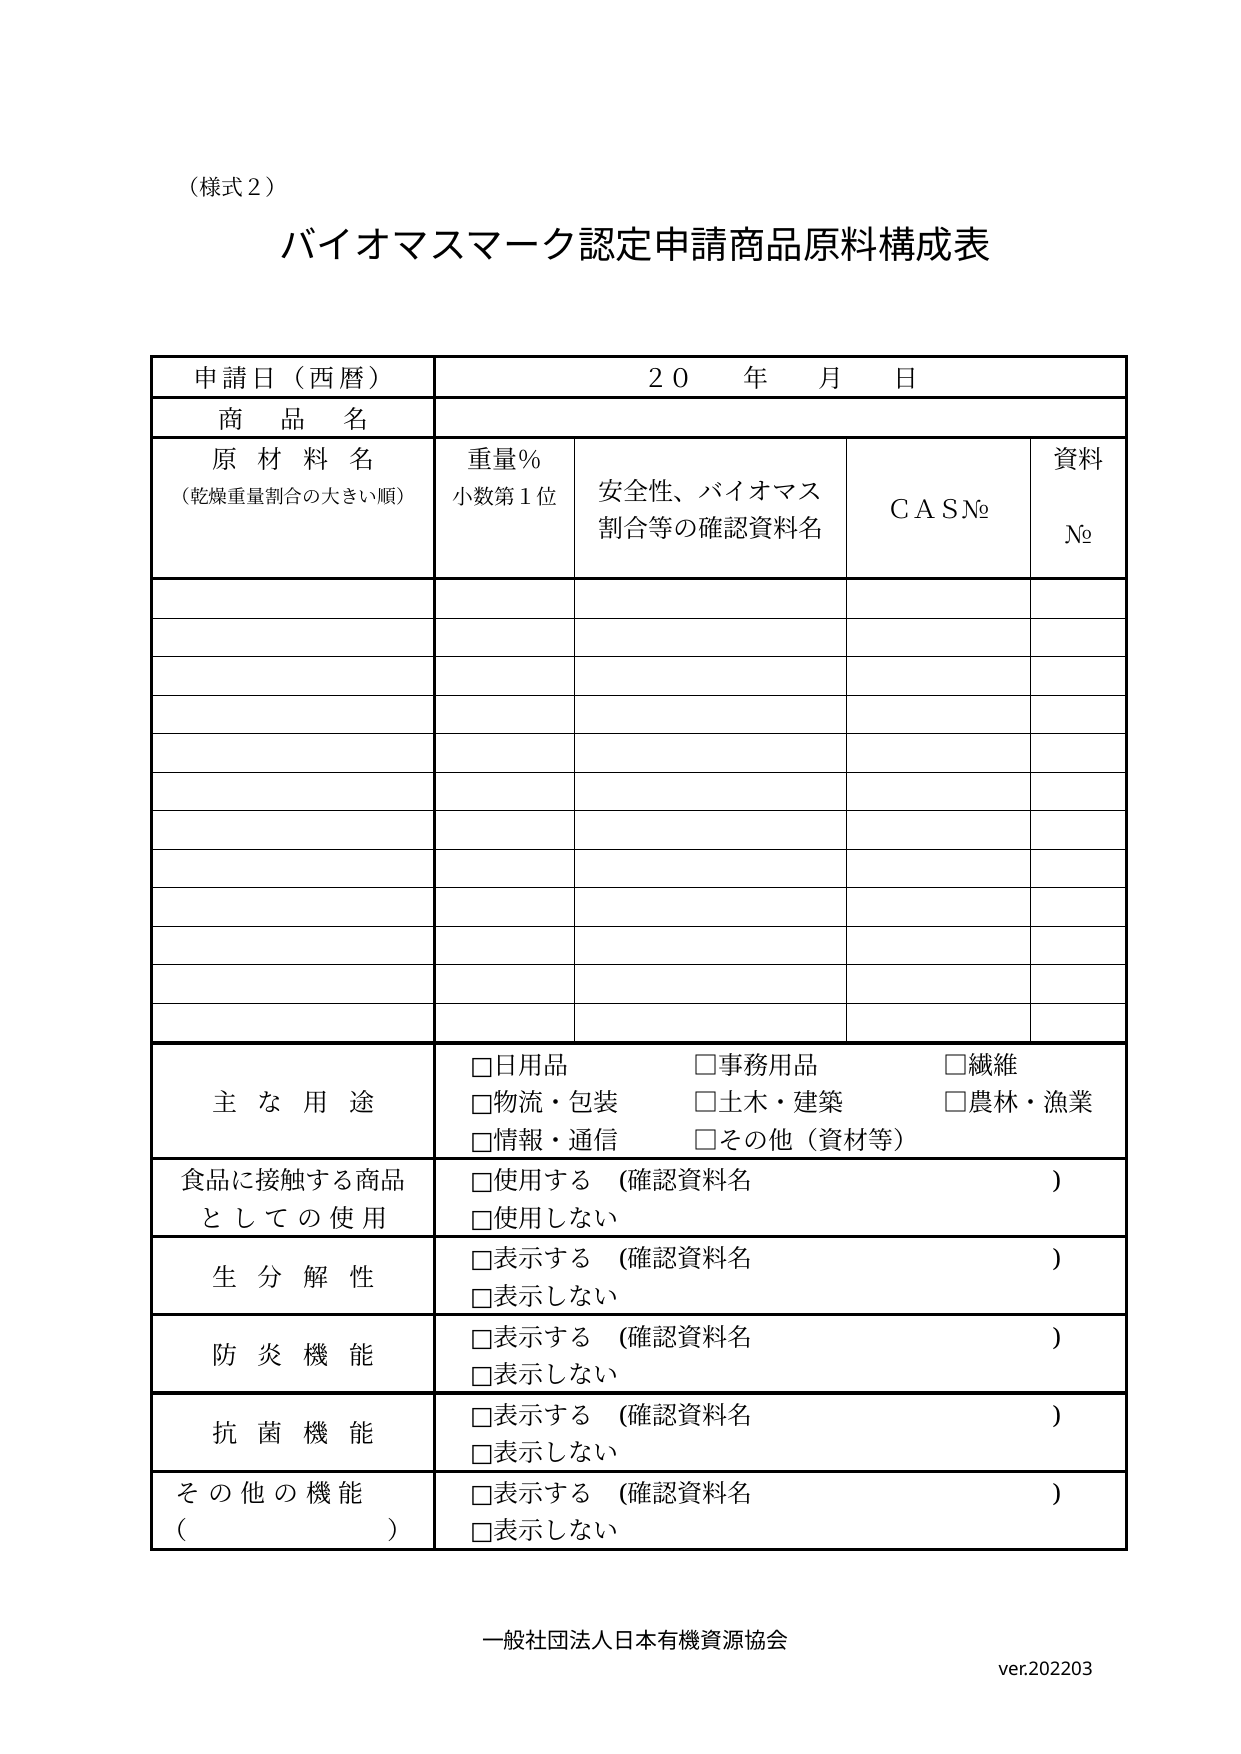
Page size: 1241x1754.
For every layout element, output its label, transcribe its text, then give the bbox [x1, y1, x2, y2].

table_cell [153, 1004, 433, 1041]
table_cell [153, 657, 433, 694]
table_cell [1031, 619, 1125, 656]
table_cell [436, 399, 1125, 436]
table_cell [847, 734, 1030, 772]
table_cell [153, 888, 433, 926]
table_cell [575, 773, 846, 810]
table_cell [847, 696, 1030, 733]
table_cell [436, 580, 574, 617]
table_cell [1031, 888, 1125, 926]
table_cell [1031, 927, 1125, 964]
table_cell ＣＡＳ№ [847, 439, 1030, 577]
table_cell 原材料名 （乾燥重量割合の大きい順） [153, 439, 433, 577]
table_cell [575, 1004, 846, 1041]
table_cell [575, 619, 846, 656]
table_cell 重量％ 小数第１位 [436, 439, 574, 577]
table_cell [847, 811, 1030, 849]
table_cell [153, 773, 433, 810]
table_cell [436, 965, 574, 1003]
table_cell [575, 927, 846, 964]
table_cell [1031, 773, 1125, 810]
table_cell [153, 965, 433, 1003]
table_cell [847, 965, 1030, 1003]
table_cell [436, 696, 574, 733]
table_cell [436, 927, 574, 964]
table_cell [847, 657, 1030, 694]
table_cell [153, 734, 433, 772]
table_cell [847, 619, 1030, 656]
table_cell 資料№ [1031, 439, 1125, 577]
text （様式２） [177, 167, 1092, 205]
table_cell [847, 1004, 1030, 1041]
table_cell [153, 927, 433, 964]
table_cell [575, 657, 846, 694]
table_cell [1031, 696, 1125, 733]
table_cell 食品に接触する商品 としての使用 [153, 1160, 433, 1235]
table_cell [1031, 965, 1125, 1003]
table_cell [1031, 734, 1125, 772]
table_header 申請日（西暦） [153, 358, 433, 396]
table_cell 安全性、バイオマス 割合等の確認資料名 [575, 439, 846, 577]
table_cell [436, 1004, 574, 1041]
table_header ２０ 年 月 日 [436, 358, 1125, 396]
table_cell [575, 811, 846, 849]
table_cell [575, 965, 846, 1003]
table_cell [436, 811, 574, 849]
table_cell [436, 619, 574, 656]
table_cell [153, 811, 433, 849]
table_cell 主な用途 [153, 1045, 433, 1157]
table_cell [575, 850, 846, 887]
table_cell [575, 734, 846, 772]
table_cell [847, 888, 1030, 926]
table_cell [575, 888, 846, 926]
table_cell [153, 580, 433, 617]
table_cell 商品名 [153, 399, 433, 436]
text バイオマスマーク認定申請商品原料構成表 [177, 205, 1092, 280]
table_cell [153, 696, 433, 733]
table_cell [1031, 657, 1125, 694]
table_cell そ の 他 の 機 能 （ ） [153, 1473, 433, 1548]
table_cell 生分解性 [153, 1238, 433, 1313]
table_cell [1031, 1004, 1125, 1041]
table_cell □表示する (確認資料名 ) □表示しない [436, 1473, 1125, 1548]
table_cell □表示する (確認資料名 ) □表示しない [436, 1316, 1125, 1391]
table_cell □使用する (確認資料名 ) □使用しない [436, 1160, 1125, 1235]
table_cell [436, 657, 574, 694]
table_cell [153, 850, 433, 887]
table_cell [436, 888, 574, 926]
table_cell [575, 696, 846, 733]
table_cell [436, 850, 574, 887]
table_cell [847, 580, 1030, 617]
table_cell [1031, 811, 1125, 849]
table_cell □表示する (確認資料名 ) □表示しない [436, 1395, 1125, 1469]
table_cell [847, 927, 1030, 964]
table_cell [1031, 580, 1125, 617]
table_cell [436, 734, 574, 772]
table_cell [153, 619, 433, 656]
table_cell [575, 580, 846, 617]
table_cell □表示する (確認資料名 ) □表示しない [436, 1238, 1125, 1313]
table_cell [847, 773, 1030, 810]
table_cell □日用品 □事務用品 □繊維 □物流・包装 □土木・建築 □農林・漁業 □情報・通信 □その他（資材等） [436, 1045, 1125, 1157]
table_cell 防炎機能 [153, 1316, 433, 1391]
table_cell [847, 850, 1030, 887]
table_cell [1031, 850, 1125, 887]
table_cell 抗菌機能 [153, 1395, 433, 1469]
table_cell [436, 773, 574, 810]
